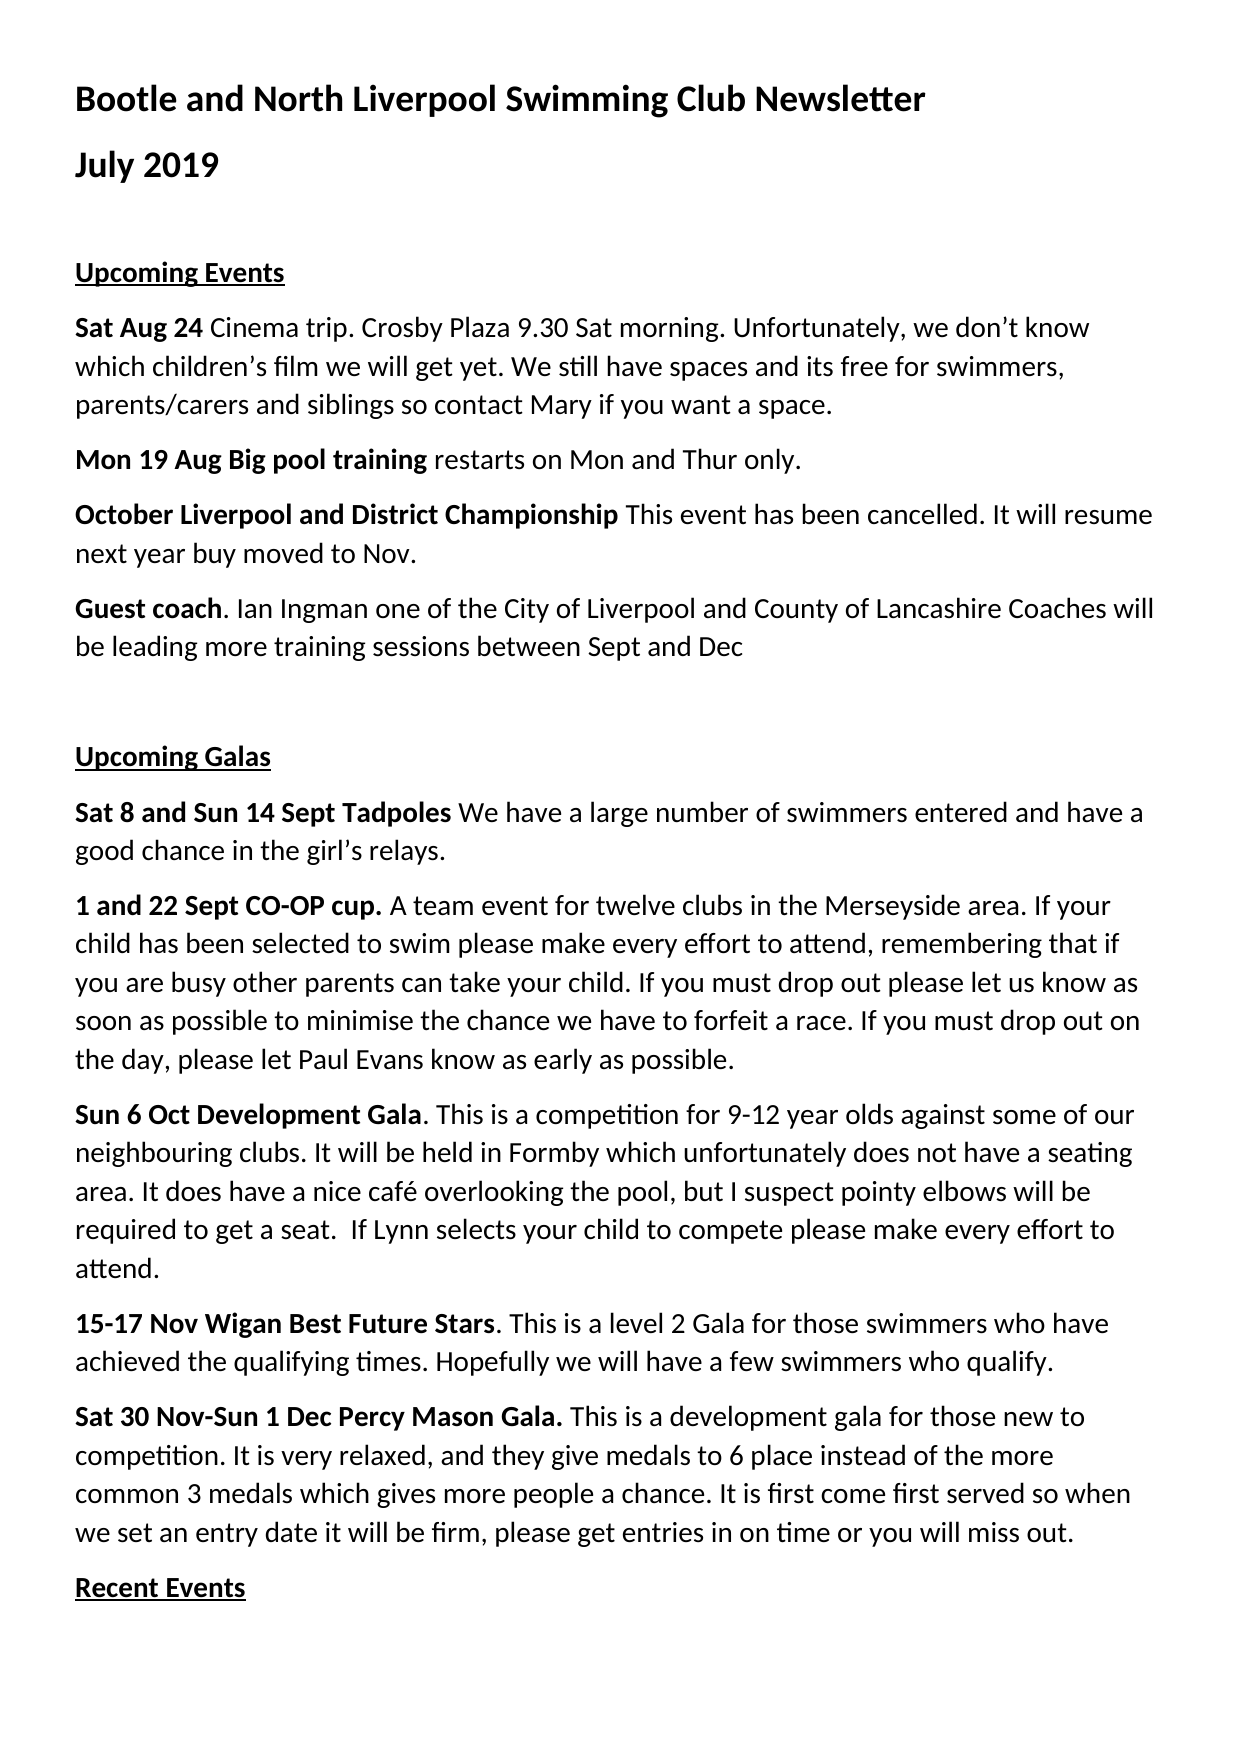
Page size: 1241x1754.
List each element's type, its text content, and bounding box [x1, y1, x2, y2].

text Sat 8 and Sun 14 Sept Tadpoles We have a large number of swimmers entered and have a good chance in the girl’s relays. [75, 794, 1165, 868]
text Sun 6 Oct Development Gala. This is a competition for 9-12 year olds against some of our neighbouring clubs. It will be held in Formby which unfortunately does not have a seating area. It does have a nice café overlooking the pool, but I suspect pointy elbows will be required to get a seat. If Lynn selects your child to compete please make every effort to attend. [75, 1096, 1165, 1285]
text 1 and 22 Sept CO-OP cup. A team event for twelve clubs in the Merseyside area. If your child has been selected to swim please make every effort to attend, remembering that if you are busy other parents can take your child. If you must drop out please let us know as soon as possible to minimise the chance we have to forfeit a race. If you must drop out on the day, please let Paul Evans know as early as possible. [75, 887, 1165, 1077]
text Mon 19 Aug Big pool training restarts on Mon and Thur only. [75, 441, 1165, 477]
text Upcoming Events [75, 254, 1165, 290]
text Sat 30 Nov-Sun 1 Dec Percy Mason Gala. This is a development gala for those new to competition. It is very relaxed, and they give medals to 6 place instead of the more common 3 medals which gives more people a chance. It is first come first served so when we set an entry date it will be firm, please get entries in on time or you will miss out. [75, 1398, 1165, 1549]
text Upcoming Galas [75, 738, 1165, 774]
text October Liverpool and District Championship This event has been cancelled. It will resume next year buy moved to Nov. [75, 496, 1165, 570]
text Guest coach. Ian Ingman one of the City of Liverpool and County of Lancashire Coaches will be leading more training sessions between Sept and Dec [75, 590, 1165, 664]
text July 2019 [75, 141, 1165, 187]
text Recent Events [75, 1569, 1165, 1604]
text Sat Aug 24 Cinema trip. Crosby Plaza 9.30 Sat morning. Unfortunately, we don’t know which children’s film we will get yet. We still have spaces and its free for swimmers, parents/carers and siblings so contact Mary if you want a space. [75, 309, 1165, 422]
text Bootle and North Liverpool Swimming Club Newsletter [75, 75, 1165, 121]
text 15-17 Nov Wigan Best Future Stars. This is a level 2 Gala for those swimmers who have achieved the qualifying times. Hopefully we will have a few swimmers who qualify. [75, 1305, 1165, 1379]
